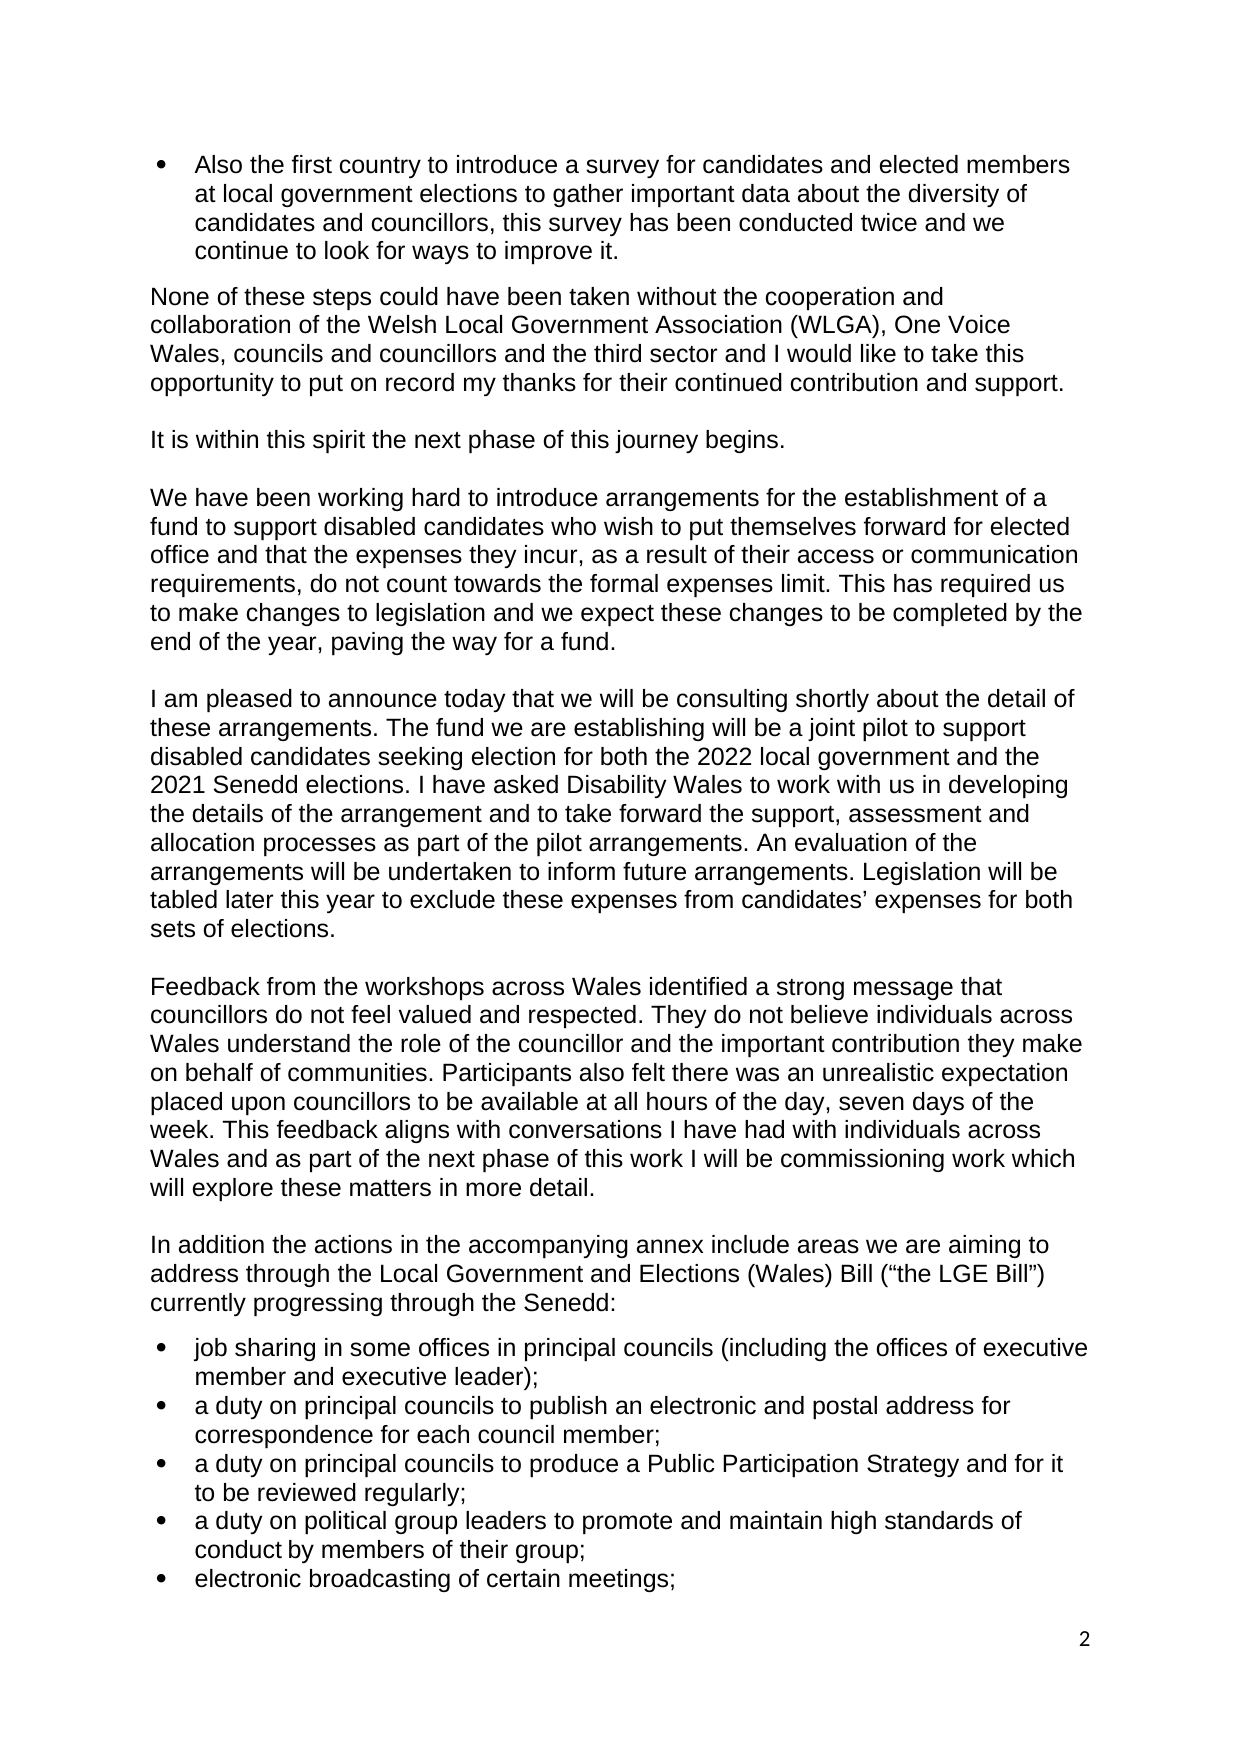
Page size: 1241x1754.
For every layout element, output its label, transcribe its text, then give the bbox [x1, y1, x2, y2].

text None of these steps could have been taken without the cooperation and collaboration of the Welsh Local Government Association (WLGA), One Voice Wales, councils and councillors and the third sector and I would like to take this opportunity to put on record my thanks for their continued contribution and support. [150, 282, 1090, 397]
list a duty on political group leaders to promote and maintain high standards of conduct by members of their group; [157, 1506, 1090, 1564]
text We have been working hard to introduce arrangements for the establishment of a fund to support disabled candidates who wish to put themselves forward for elected office and that the expenses they incur, as a result of their access or communication requirements, do not count towards the formal expenses limit. This has required us to make changes to legislation and we expect these changes to be completed by the end of the year, paving the way for a fund. [150, 483, 1090, 656]
list a duty on principal councils to produce a Public Participation Strategy and for it to be reviewed regularly; [157, 1449, 1090, 1506]
text I am pleased to announce today that we will be consulting shortly about the detail of these arrangements. The fund we are establishing will be a joint pilot to support disabled candidates seeking election for both the 2022 local government and the 2021 Senedd elections. I have asked Disability Wales to work with us in developing the details of the arrangement and to take forward the support, assessment and allocation processes as part of the pilot arrangements. An evaluation of the arrangements will be undertaken to inform future arrangements. Legislation will be tabled later this year to exclude these expenses from candidates’ expenses for both sets of elections. [150, 684, 1090, 943]
list electronic broadcasting of certain meetings; [157, 1564, 1090, 1593]
list a duty on principal councils to publish an electronic and postal address for correspondence for each council member; [157, 1391, 1090, 1449]
text In addition the actions in the accompanying annex include areas we are aiming to address through the Local Government and Elections (Wales) Bill (“the LGE Bill”) currently progressing through the Senedd: [150, 1231, 1090, 1317]
list job sharing in some offices in principal councils (including the offices of executive member and executive leader); [157, 1333, 1090, 1391]
text It is within this spirit the next phase of this journey begins. [150, 426, 1090, 454]
text Feedback from the workshops across Wales identified a strong message that councillors do not feel valued and respected. They do not believe individuals across Wales understand the role of the councillor and the important contribution they make on behalf of communities. Participants also felt there was an unrealistic expectation placed upon councillors to be available at all hours of the day, seven days of the week. This feedback aligns with conversations I have had with individuals across Wales and as part of the next phase of this work I will be commissioning work which will explore these matters in more detail. [150, 972, 1090, 1202]
list Also the first country to introduce a survey for candidates and elected members at local government elections to gather important data about the diversity of candidates and councillors, this survey has been conducted twice and we continue to look for ways to improve it. [157, 150, 1090, 265]
